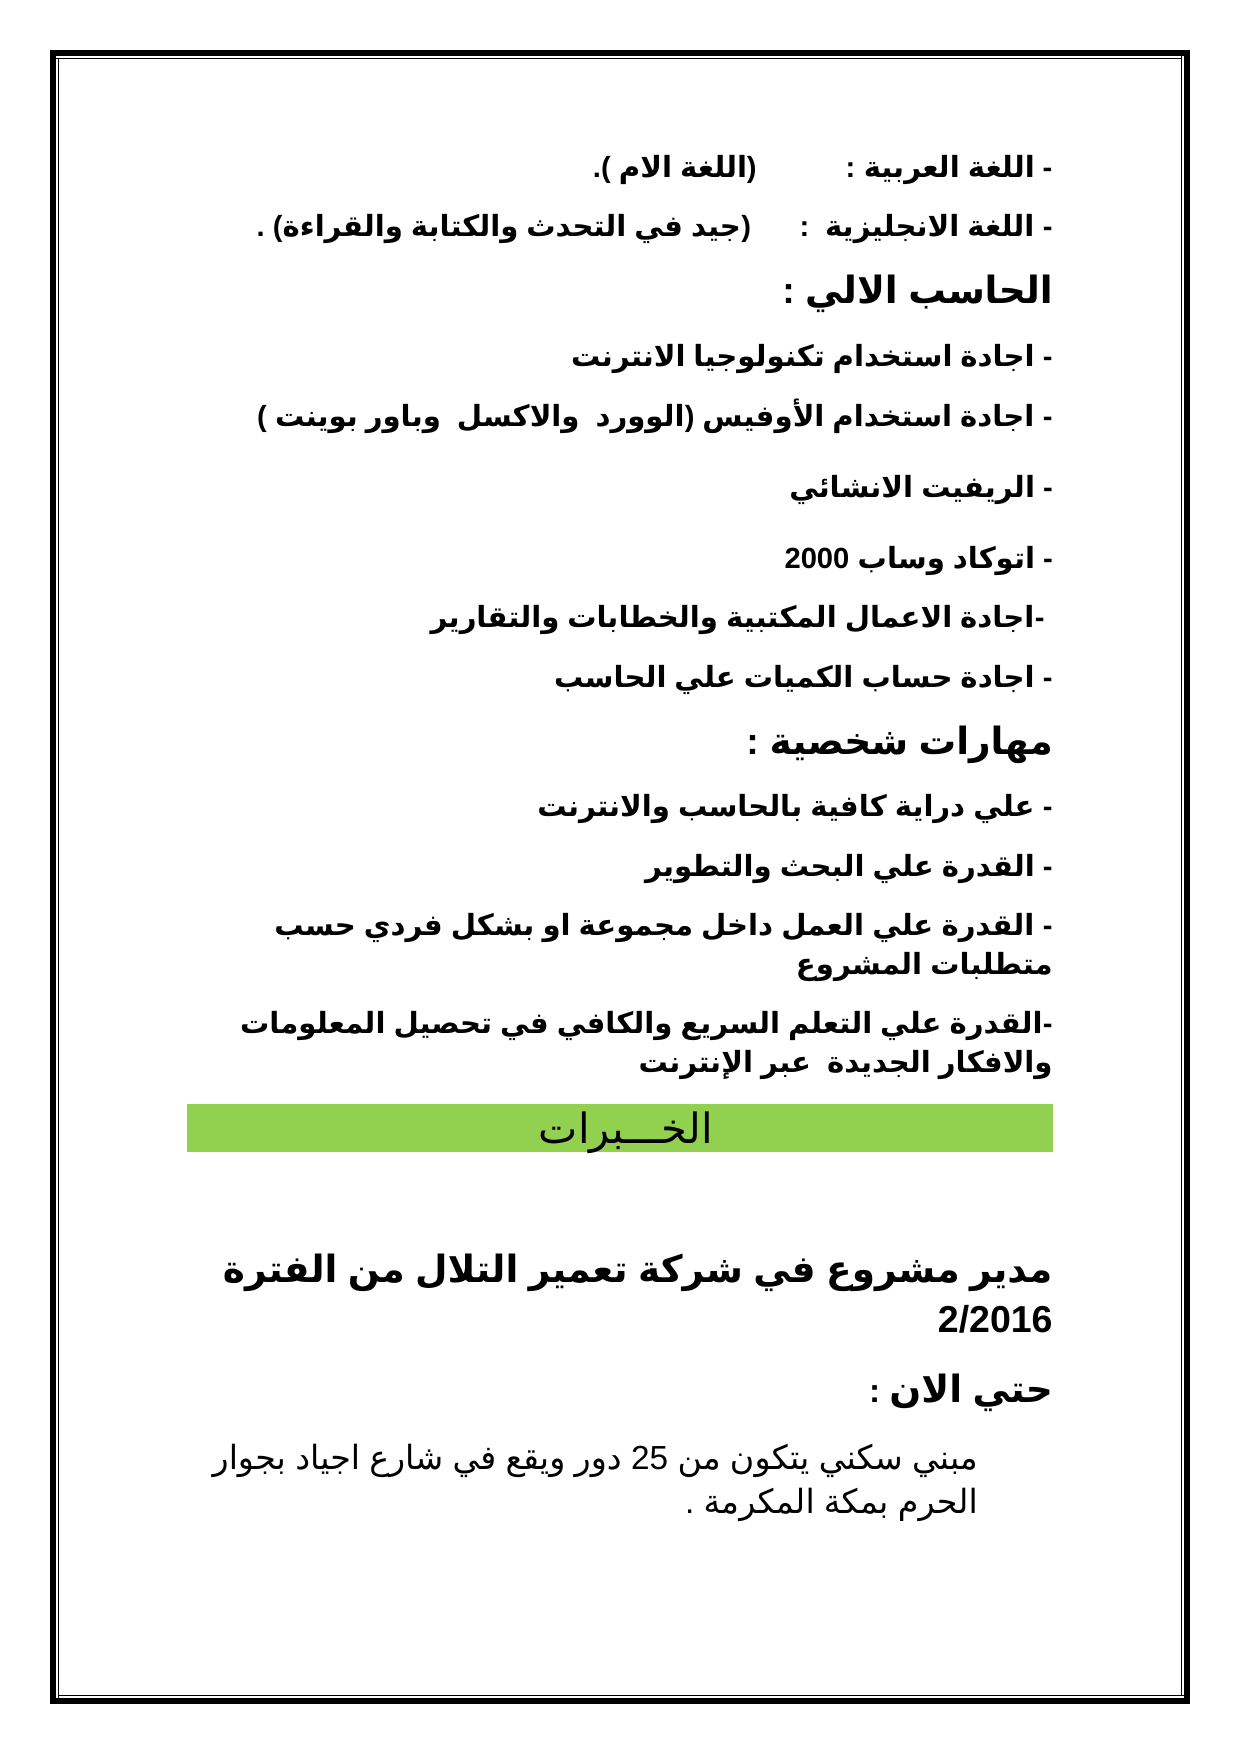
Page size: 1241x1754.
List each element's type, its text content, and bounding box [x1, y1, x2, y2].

text - اجادة حساب الكميات علي الحاسب [187, 659, 1053, 693]
text مدير مشروع في شركة تعمير التلال من الفترة 2/2016 [187, 1247, 1053, 1340]
text الخـــبرات [187, 1104, 1053, 1152]
text - اتوكاد وساب 2000 [187, 541, 1053, 574]
text الحاسب الالي : [187, 269, 1053, 312]
text -القدرة علي التعلم السريع والكافي في تحصيل المعلومات والافكار الجديدة عبر الإنترنت [187, 1006, 1053, 1078]
text - الريفيت الانشائي [187, 470, 1053, 503]
text - اللغة الانجليزية : (جيد في التحدث والكتابة والقراءة) . [187, 209, 1053, 243]
text - القدرة علي البحث والتطوير [187, 849, 1053, 882]
text - اللغة العربية : (اللغة الام ). [187, 150, 1053, 183]
text مهارات شخصية : [187, 719, 1053, 762]
text حتي الان : [187, 1367, 1053, 1411]
text - اجادة استخدام الأوفيس (الوورد والاكسل وباور بوينت ) [187, 398, 1053, 432]
text -اجادة الاعمال المكتبية والخطابات والتقارير [187, 600, 1053, 634]
text - علي دراية كافية بالحاسب والانترنت [187, 789, 1053, 823]
text مبني سكني يتكون من 25 دور ويقع في شارع اجياد بجوار الحرم بمكة المكرمة . [187, 1438, 978, 1521]
text - اجادة استخدام تكنولوجيا الانترنت [187, 339, 1053, 373]
text - القدرة علي العمل داخل مجموعة او بشكل فردي حسب متطلبات المشروع [187, 908, 1053, 980]
